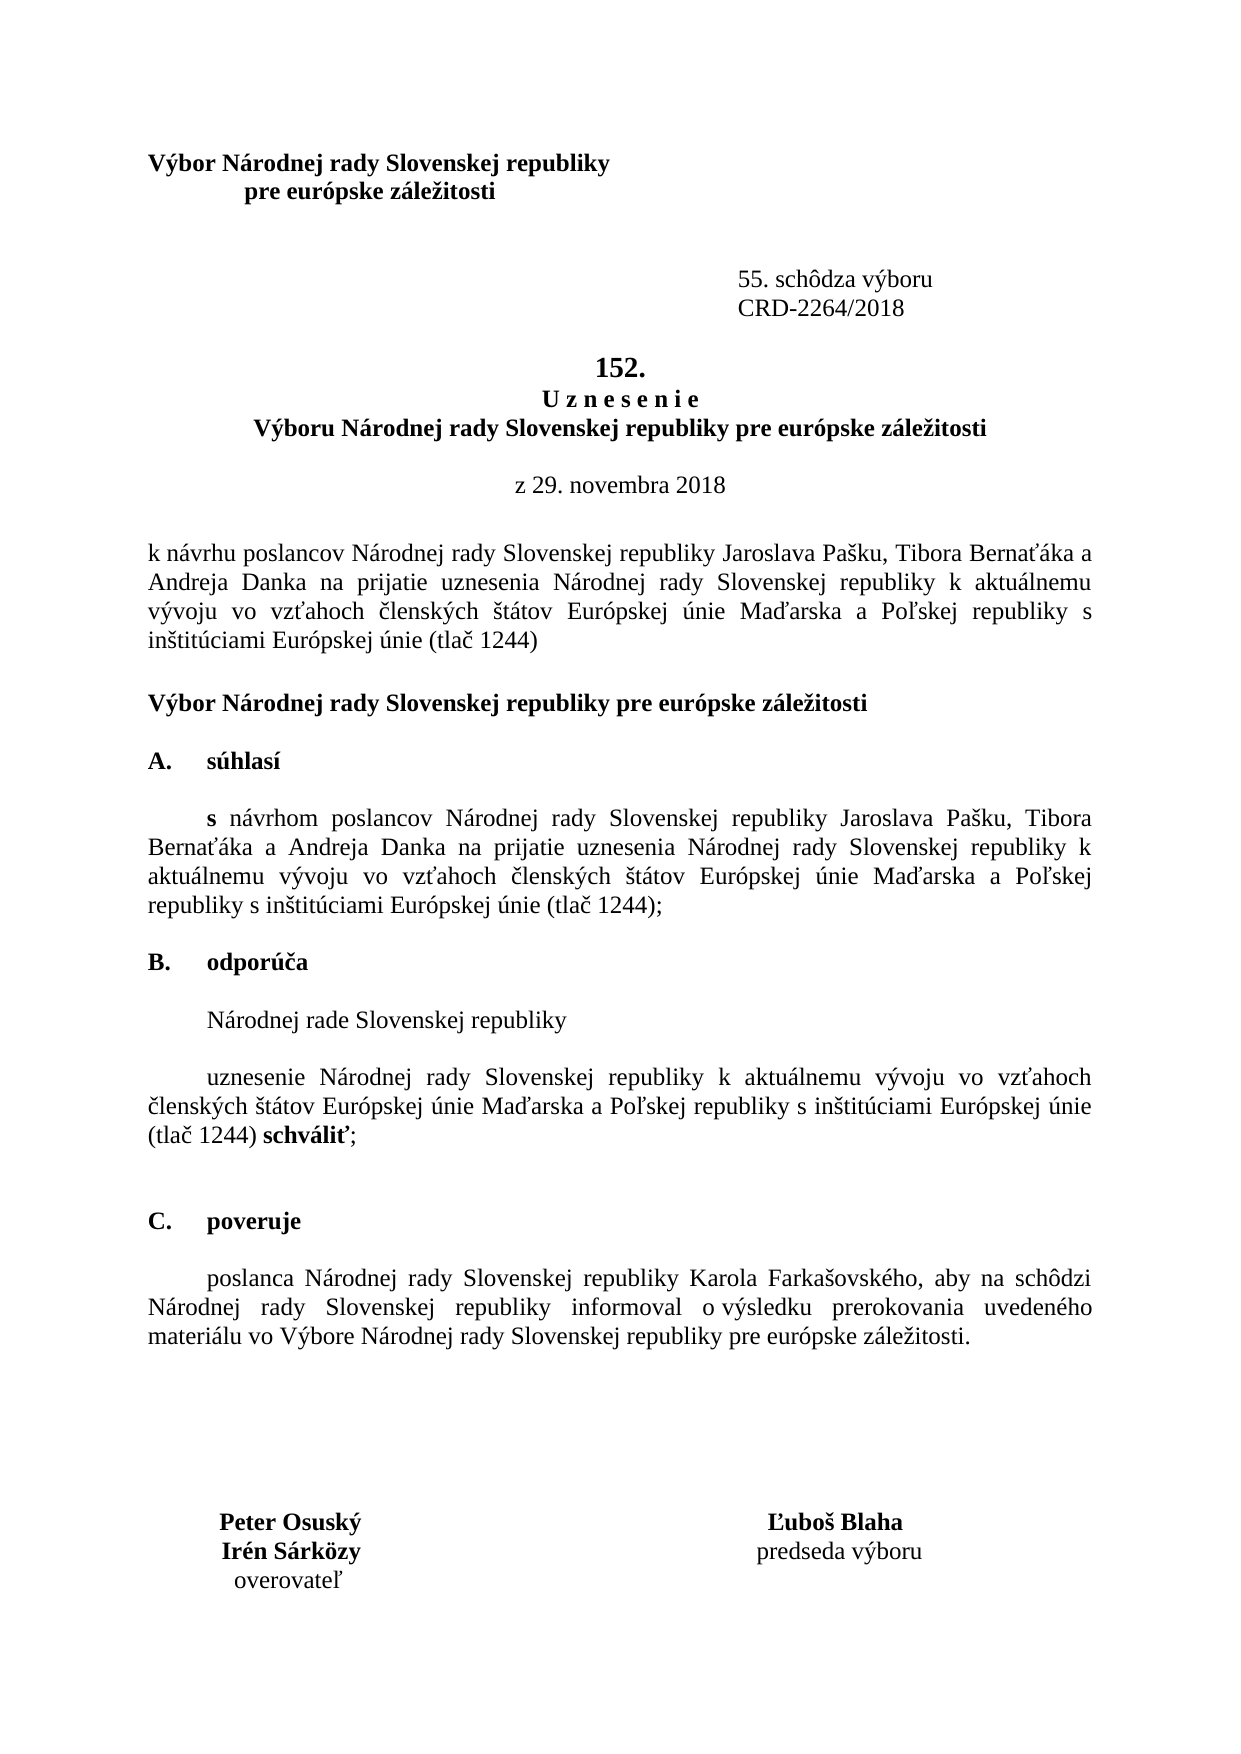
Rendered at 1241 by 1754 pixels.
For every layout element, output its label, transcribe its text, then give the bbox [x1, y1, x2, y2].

subtitle k návrhu poslancov Národnej rady Slovenskej republiky Jaroslava Pašku, Tibora Bernaťáka a Andreja Danka na prijatie uznesenia Národnej rady Slovenskej republiky k aktuálnemu vývoju vo vzťahoch členských štátov Európskej únie Maďarska a Poľskej republiky s inštitúciami Európskej únie (tlač 1244) [148, 538, 1093, 653]
text Irén Sárközy predseda výboru [148, 1536, 1093, 1565]
text poslanca Národnej rady Slovenskej republiky Karola Farkašovského, aby na schôdzi Národnej rady Slovenskej republiky informoval o výsledku prerokovania uvedeného materiálu vo Výbore Národnej rady Slovenskej republiky pre európske záležitosti. [148, 1263, 1093, 1350]
text U z n e s e n i e [148, 384, 1093, 413]
text Peter Osuský Ľuboš Blaha [148, 1507, 1093, 1536]
text overovateľ [148, 1565, 1093, 1594]
text CRD-2264/2018 [738, 293, 1093, 322]
text C. poveruje [148, 1206, 1093, 1235]
text B. odporúča [148, 947, 1093, 976]
text pre európske záležitosti [148, 176, 1093, 205]
text uznesenie Národnej rady Slovenskej republiky k aktuálnemu vývoju vo vzťahoch členských štátov Európskej únie Maďarska a Poľskej republiky s inštitúciami Európskej únie (tlač 1244) schváliť; [148, 1062, 1093, 1148]
text Výbor Národnej rady Slovenskej republiky [148, 148, 1093, 176]
text Národnej rade Slovenskej republiky [148, 1005, 1093, 1033]
text 152. [148, 351, 1093, 384]
text 55. schôdza výboru [148, 264, 1093, 293]
text A. súhlasí [148, 746, 1093, 775]
text s návrhom poslancov Národnej rady Slovenskej republiky Jaroslava Pašku, Tibora Bernaťáka a Andreja Danka na prijatie uznesenia Národnej rady Slovenskej republiky k aktuálnemu vývoju vo vzťahoch členských štátov Európskej únie Maďarska a Poľskej republiky s inštitúciami Európskej únie (tlač 1244); [148, 803, 1093, 918]
text z 29. novembra 2018 [148, 470, 1093, 499]
text Výboru Národnej rady Slovenskej republiky pre európske záležitosti [148, 413, 1093, 442]
text Výbor Národnej rady Slovenskej republiky pre európske záležitosti [148, 688, 1093, 717]
